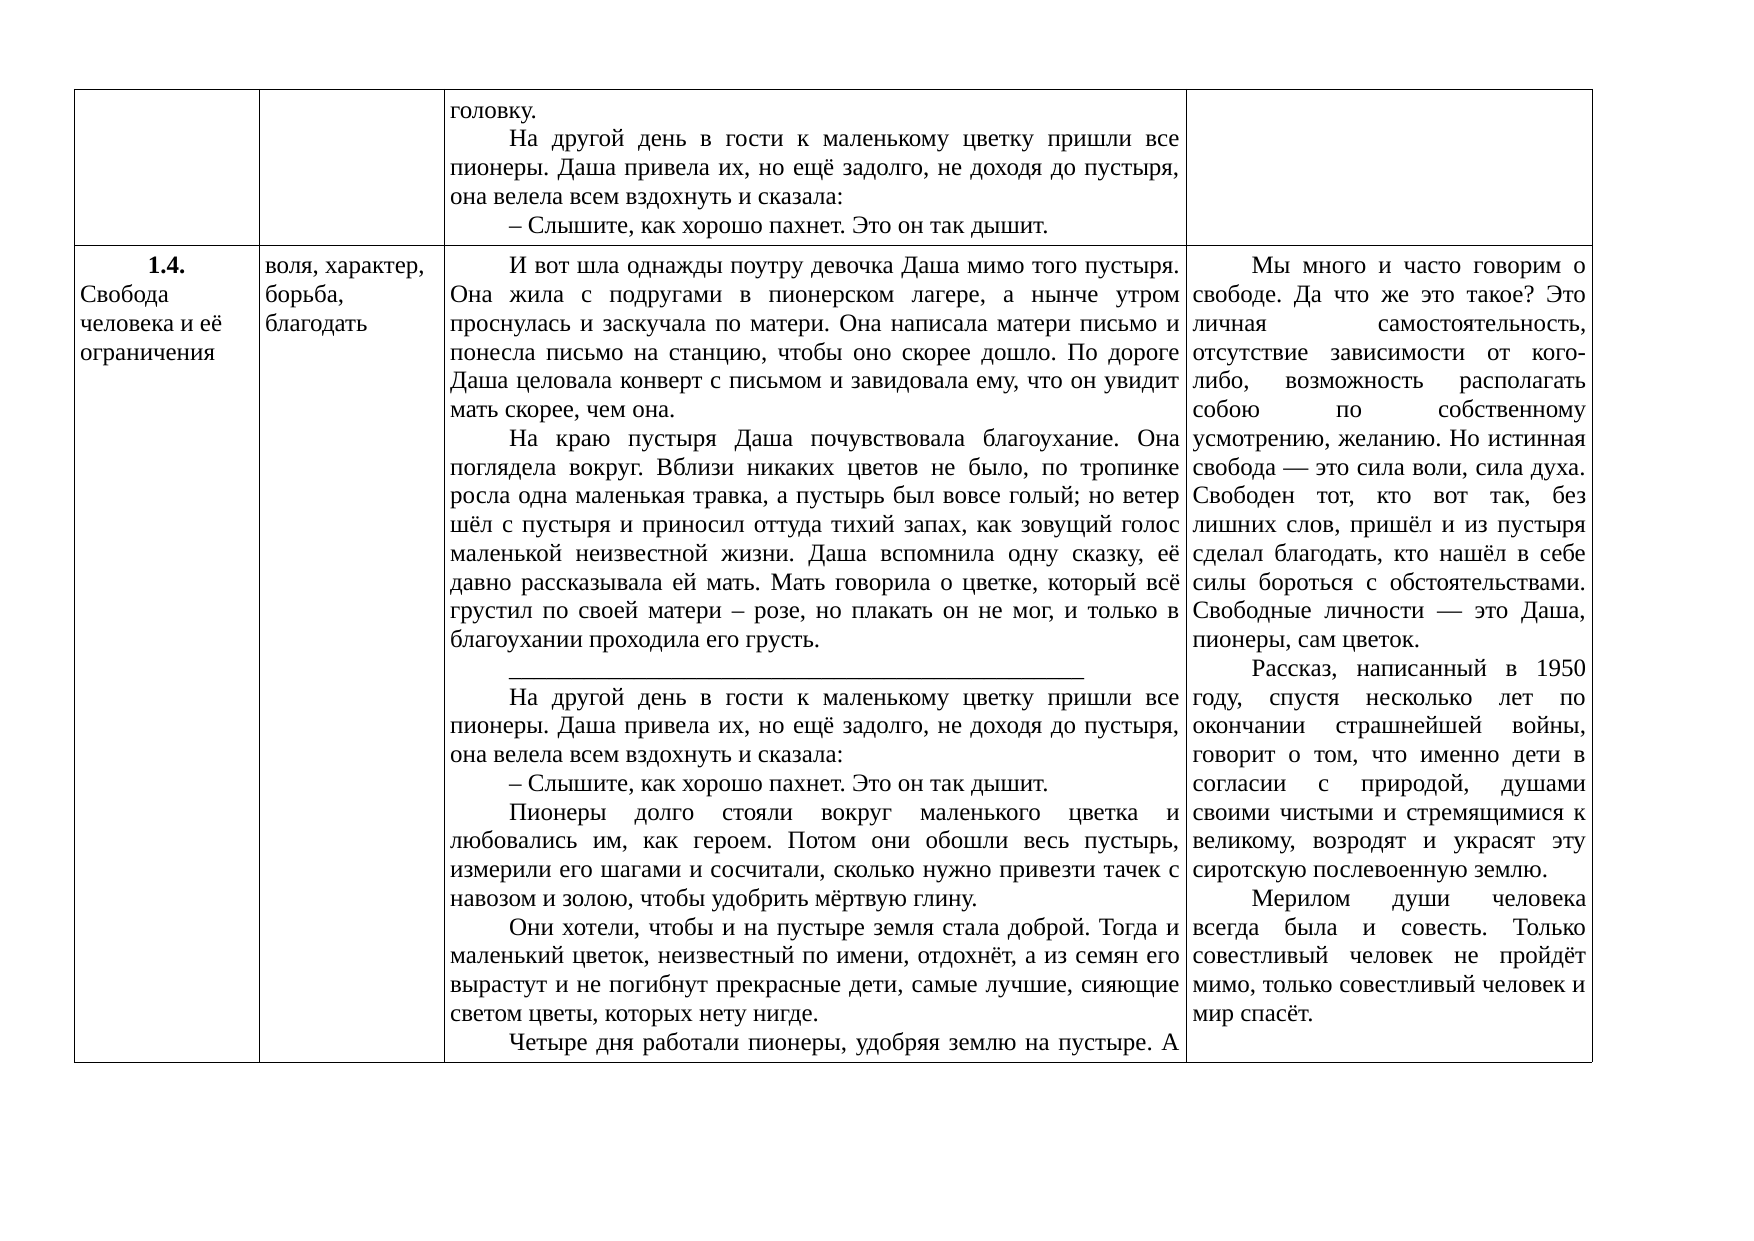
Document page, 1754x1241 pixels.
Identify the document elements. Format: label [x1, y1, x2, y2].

table_cell [260, 246, 444, 1062]
table_cell [75, 246, 259, 1062]
table_cell [445, 246, 1186, 1062]
table_cell [75, 90, 259, 244]
table_cell [1187, 246, 1592, 1062]
